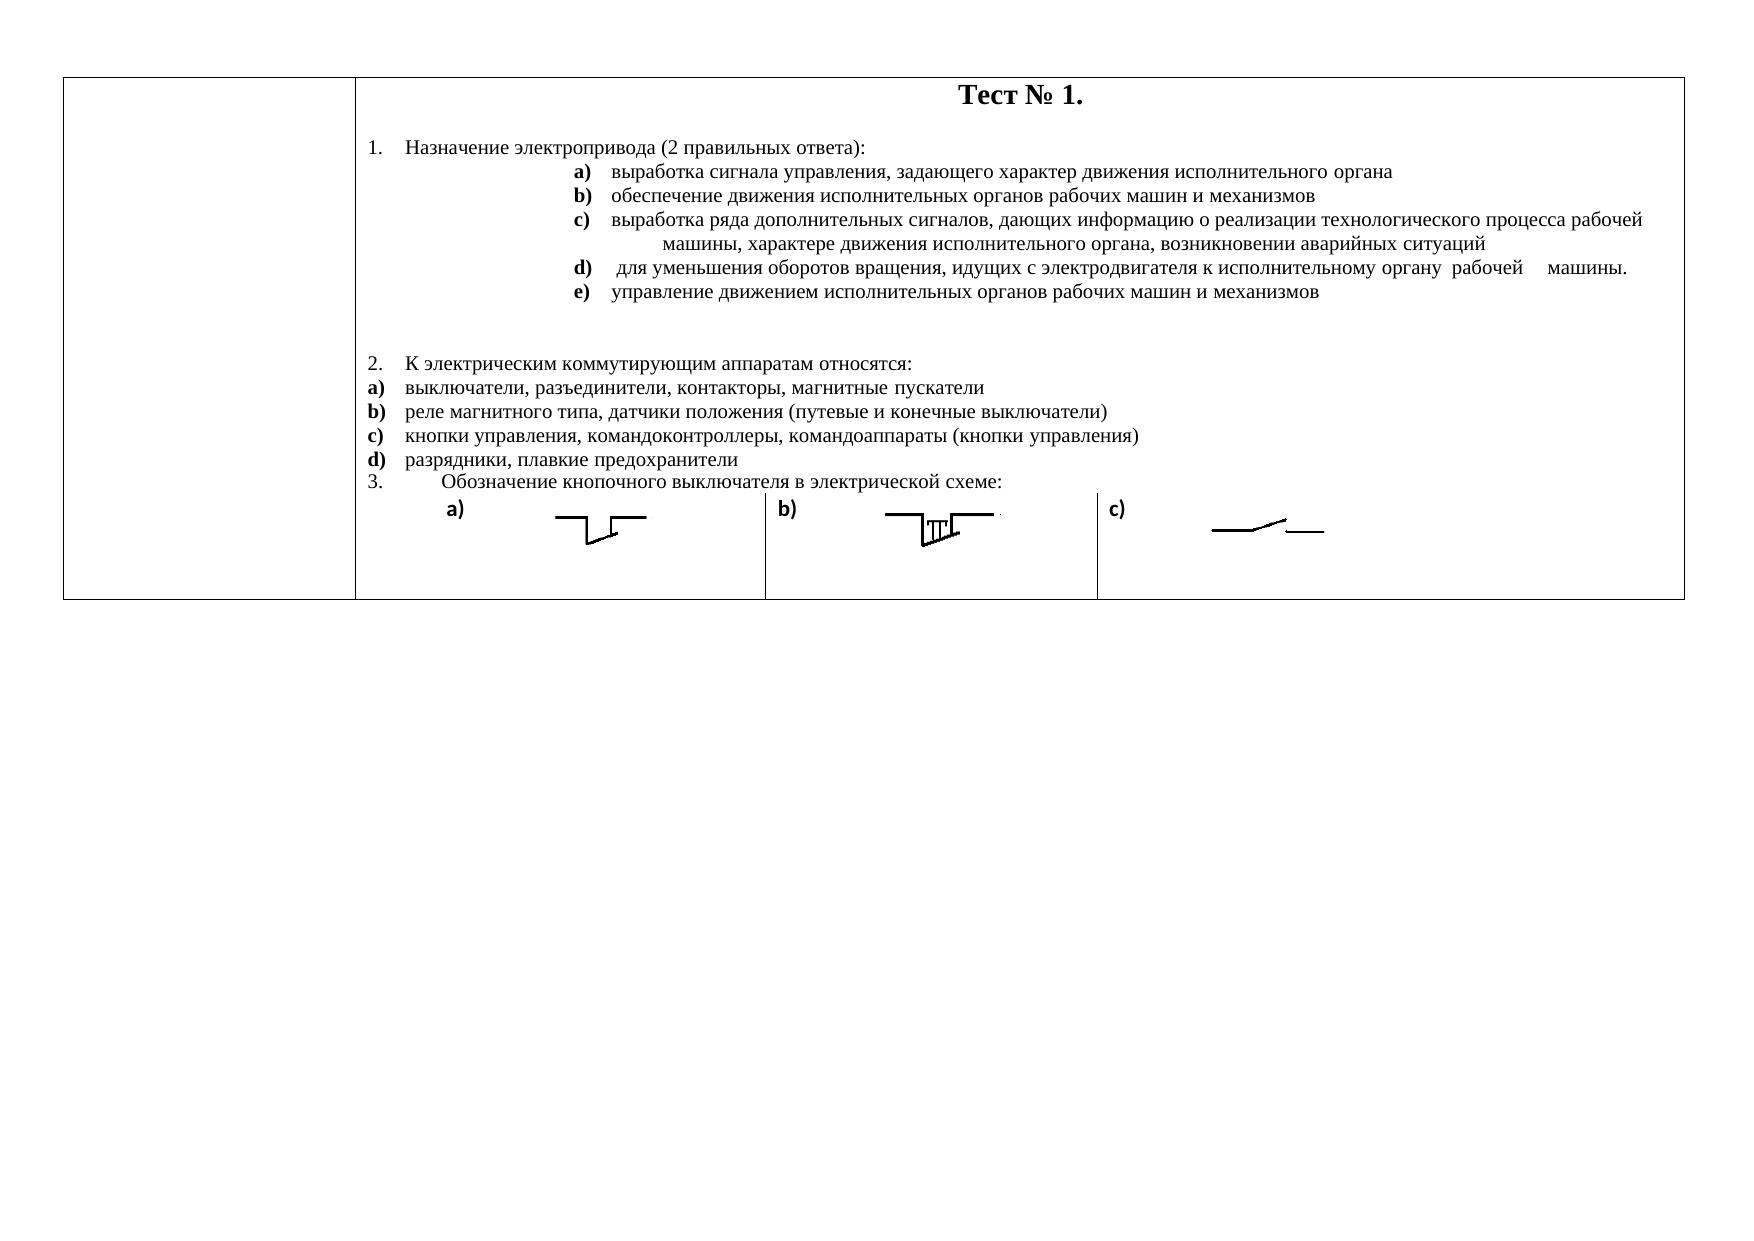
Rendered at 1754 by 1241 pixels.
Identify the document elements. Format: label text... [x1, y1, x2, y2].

table_header [64, 78, 355, 599]
table_header Тест № 1. Назначение электропривода (2 правильных ответа): выработка сигнала управления, задающего характер движения исполнительного органа обеспечение движения исполнительных органов рабочих машин и механизмов выработка ряда дополнительных сигналов, дающих информацию о реализации технологического процесса рабочей машины, характере движения исполнительного органа, возникновении аварийных ситуаций для уменьшения оборотов вращения, идущих с электродвигателя к исполнительному органу рабочей машины. управление движением исполнительных органов рабочих машин и механизмов К электрическим коммутирующим аппаратам относятся: выключатели, разъединители, контакторы, магнитные пускатели реле магнитного типа, датчики положения (путевые и конечные выключатели) кнопки управления, командоконтроллеры, командоаппараты (кнопки управления) разрядники, плавкие предохранители 3. Обозначение кнопочного выключателя в электрической схеме: [356, 78, 1684, 493]
table_cell a) [356, 493, 765, 599]
table_cell c) [1098, 493, 1684, 599]
table_cell b) [766, 493, 1097, 599]
